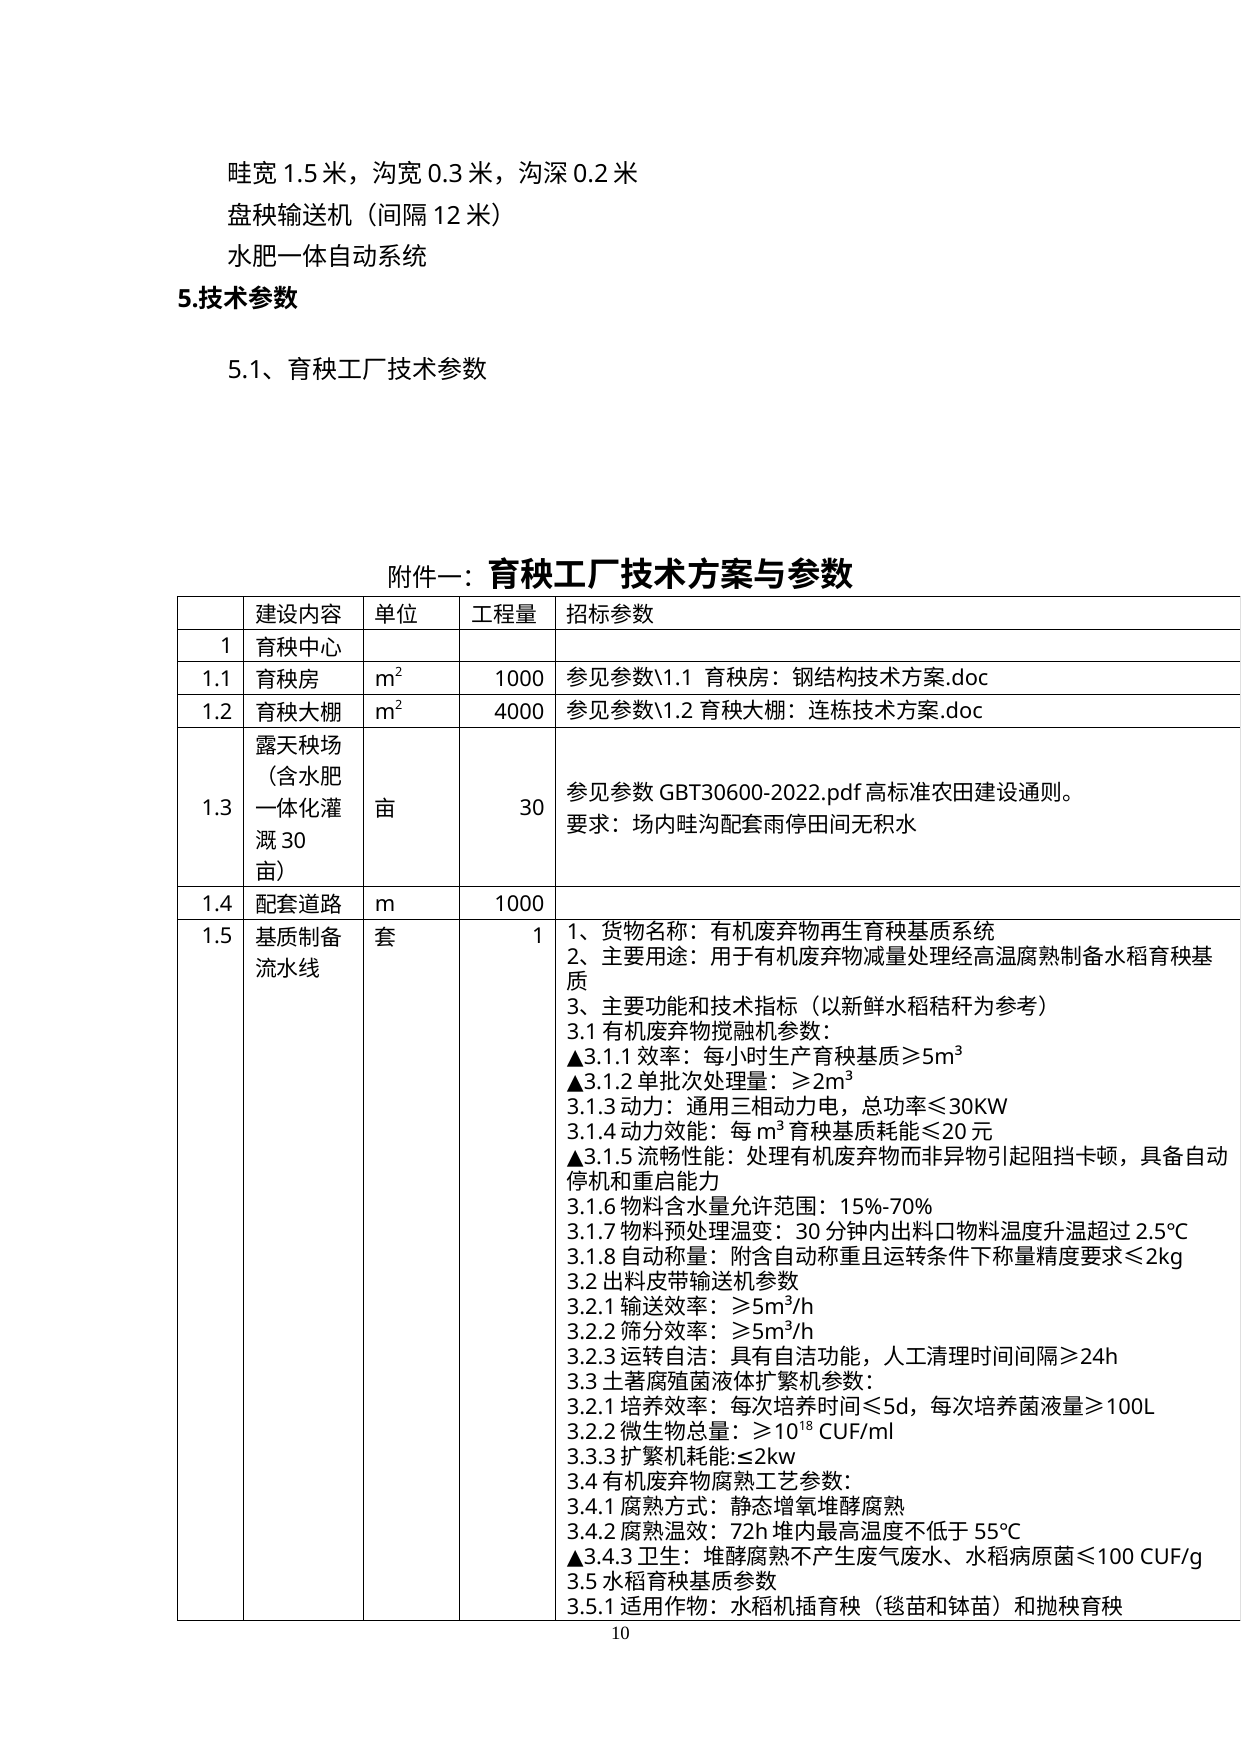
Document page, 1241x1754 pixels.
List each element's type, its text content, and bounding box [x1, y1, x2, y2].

table_header 工程量 [460, 597, 555, 628]
table_cell [556, 887, 1240, 919]
table_cell 基质制备流水线 [244, 920, 363, 1620]
text 盘秧输送机（间隔12米） [177, 195, 1063, 231]
table_cell 育秧中心 [244, 630, 363, 661]
table_cell 1000 [460, 662, 555, 694]
table_cell 育秧大棚 [244, 695, 363, 727]
text 附件一：育秧工厂技术方案与参数 [177, 547, 1063, 596]
table_cell 30 [460, 728, 555, 886]
text 5.1、育秧工厂技术参数 [177, 349, 1063, 385]
table_cell [460, 630, 555, 661]
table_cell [556, 920, 1240, 1620]
table_cell 1000 [460, 887, 555, 919]
table_header 单位 [364, 597, 459, 628]
table_cell m2 [364, 695, 459, 727]
table_cell 1.2 [178, 695, 243, 727]
text 5.技术参数 [177, 278, 1063, 315]
table_cell 参见参数\1.2 育秧大棚：连栋技术方案.doc [556, 695, 1240, 727]
table_cell 参见参数GBT30600-2022.pdf高标准农田建设通则。 要求：场内畦沟配套雨停田间无积水 [556, 728, 1240, 886]
table_cell 1.3 [178, 728, 243, 886]
table_cell 1 [460, 920, 555, 1620]
table_cell [556, 630, 1240, 661]
table_cell 配套道路 [244, 887, 363, 919]
table_cell 1.5 [178, 920, 243, 1620]
table_cell 套 [364, 920, 459, 1620]
table_cell 育秧房 [244, 662, 363, 694]
text 水肥一体自动系统 [177, 237, 1063, 273]
table_header 建设内容 [244, 597, 363, 628]
table_cell 4000 [460, 695, 555, 727]
table_cell 参见参数\1.1 育秧房：钢结构技术方案.doc [556, 662, 1240, 694]
text 畦宽1.5米，沟宽0.3米，沟深0.2米 [177, 153, 1063, 190]
table_cell 露天秧场（含水肥一体化灌溉30亩） [244, 728, 363, 886]
table_cell [364, 630, 459, 661]
table_cell 亩 [364, 728, 459, 886]
table_cell m2 [364, 662, 459, 694]
table_cell 1 [178, 630, 243, 661]
table_cell 1.1 [178, 662, 243, 694]
table_cell 1.4 [178, 887, 243, 919]
table_header [178, 597, 243, 628]
table_cell m [364, 887, 459, 919]
table_header 招标参数 [556, 597, 1240, 628]
